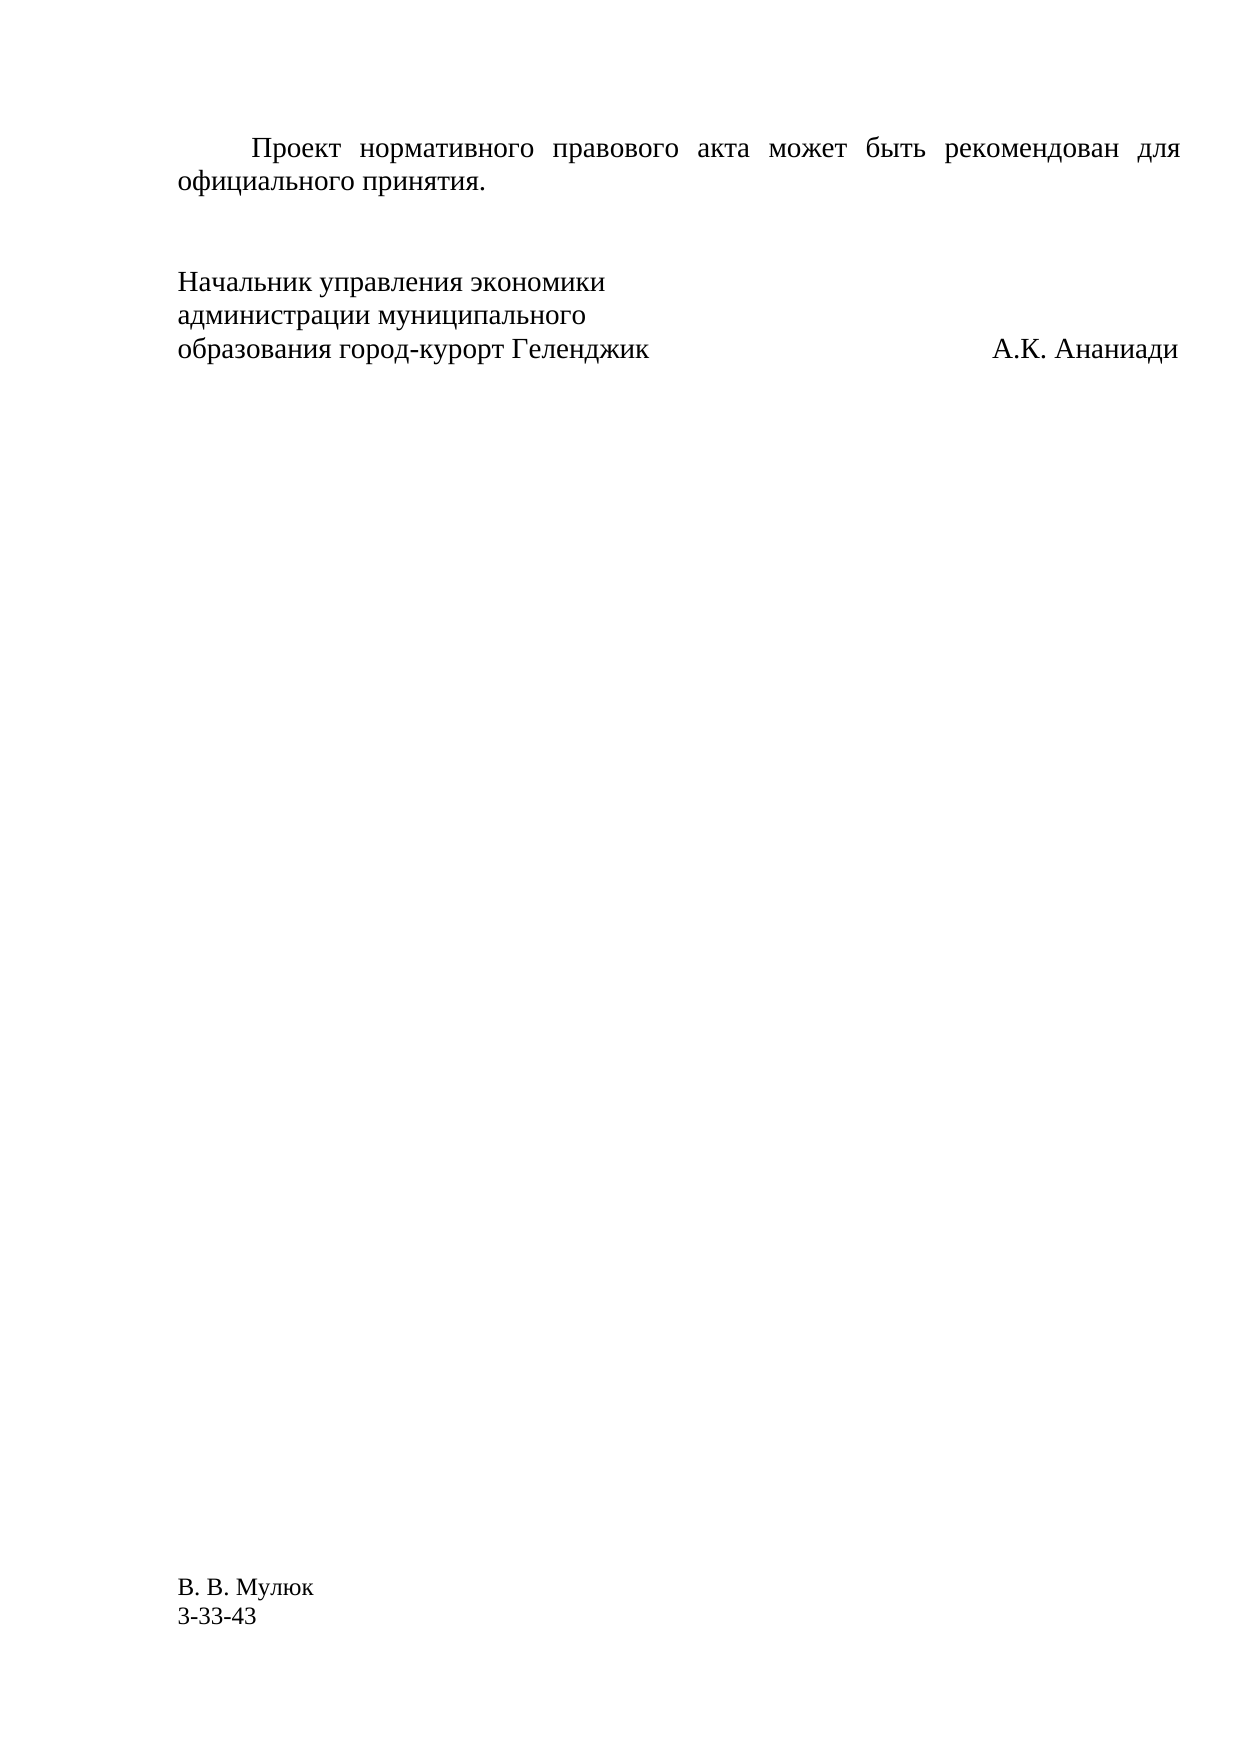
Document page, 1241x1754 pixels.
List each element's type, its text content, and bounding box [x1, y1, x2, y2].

text 3-33-43 [177, 1601, 1181, 1629]
text образования город-курорт Геленджик А.К. Ананиади [177, 331, 1181, 364]
text администрации муниципального [177, 297, 1181, 331]
text Начальник управления экономики [177, 264, 1181, 297]
text В. В. Мулюк [177, 1572, 1181, 1601]
text Проект нормативного правового акта может быть рекомендован для официального принятия. [177, 130, 1181, 197]
